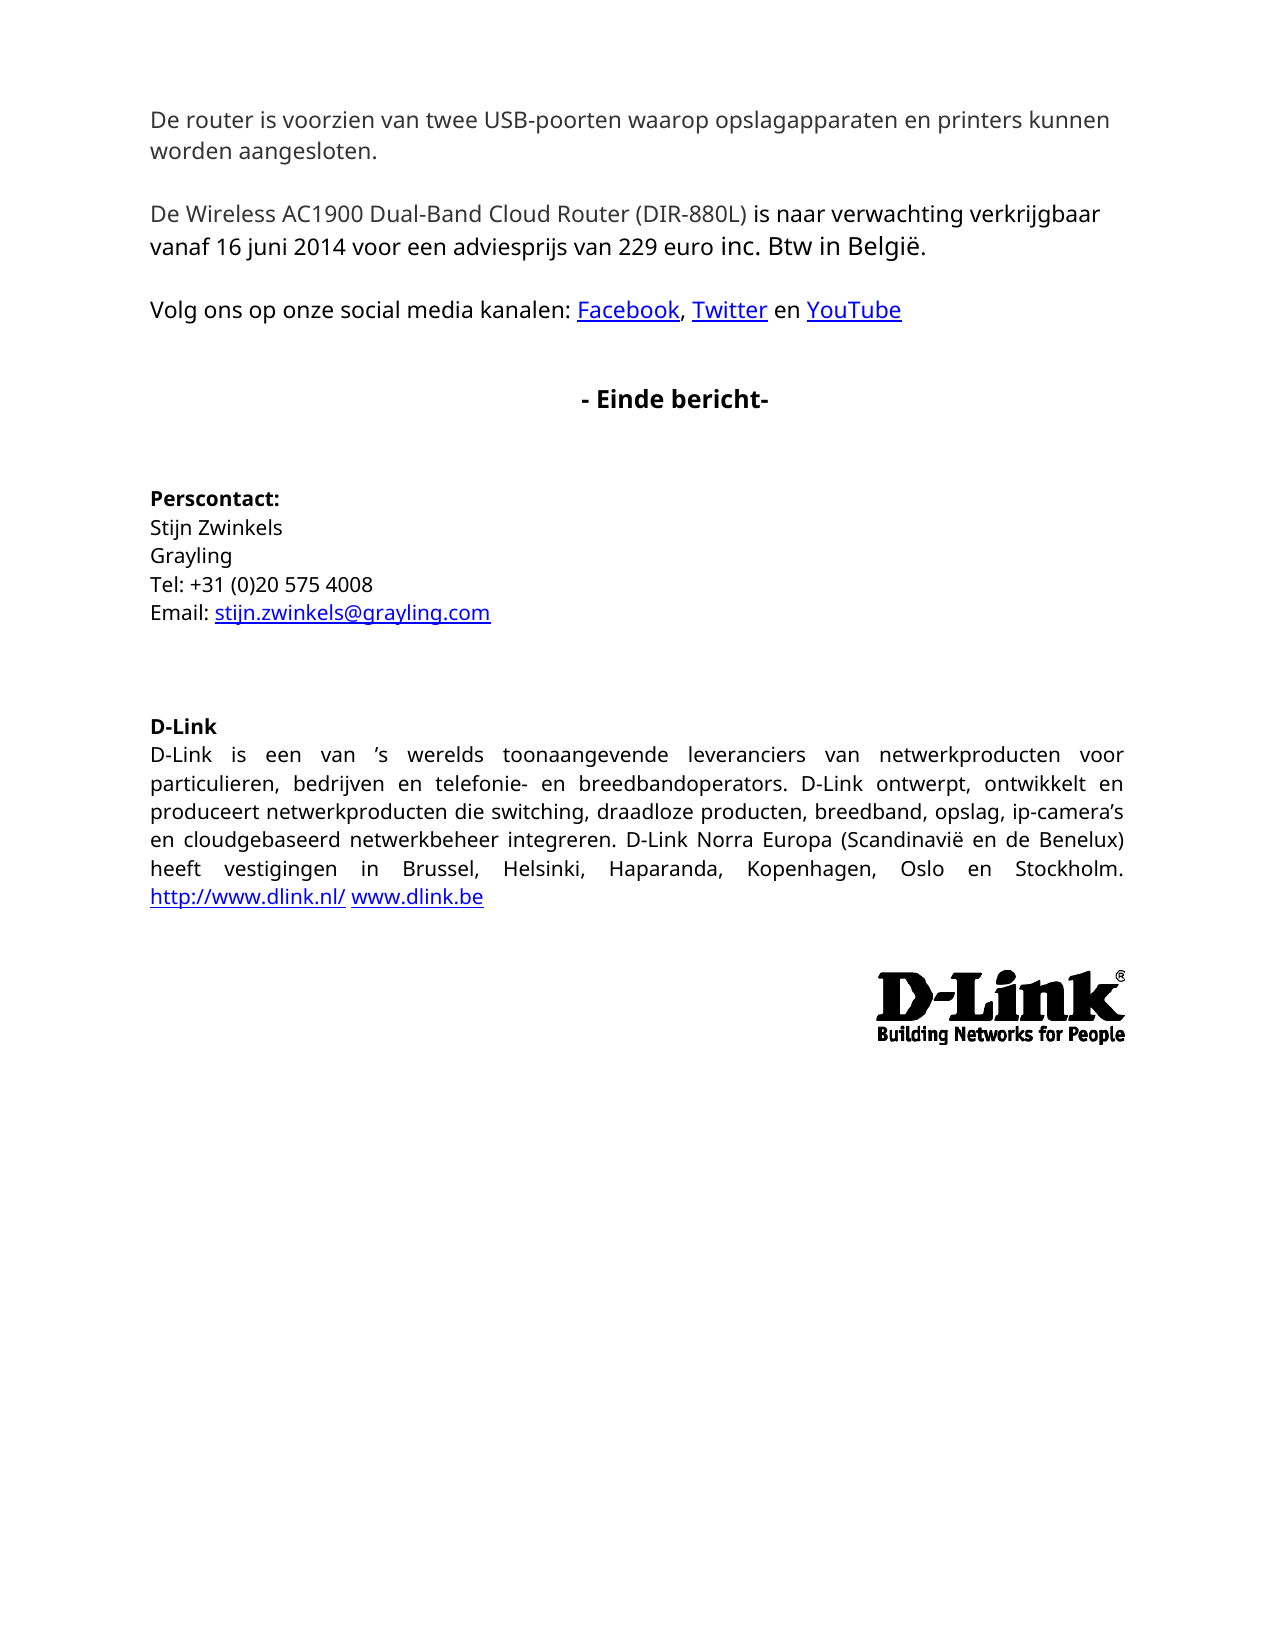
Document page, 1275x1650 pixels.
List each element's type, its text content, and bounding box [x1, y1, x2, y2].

text Email: stijn.zwinkels@grayling.com [150, 598, 1125, 627]
text Stijn Zwinkels [150, 513, 1125, 541]
text - Einde bericht- [225, 382, 1125, 416]
text Perscontact: [150, 484, 1125, 513]
text D-Link [150, 712, 1125, 740]
text Grayling [150, 541, 1125, 570]
text D-Link is een van ’s werelds toonaangevende leveranciers van netwerkproducten voor particulieren, bedrijven en telefonie- en breedbandoperators. D-Link ontwerpt, ontwikkelt en produceert netwerkproducten die switching, draadloze producten, breedband, opslag, ip-camera’s en cloudgebaseerd netwerkbeheer integreren. D-Link Norra Europa (Scandinavië en de Benelux) heeft vestigingen in Brussel, Helsinki, Haparanda, Kopenhagen, Oslo en Stockholm. http://www.dlink.nl/ www.dlink.be [150, 740, 1125, 911]
text Tel: +31 (0)20 575 4008 [150, 570, 1125, 598]
picture [876, 970, 1125, 1045]
text Volg ons op onze social media kanalen: Facebook, Twitter en YouTube [150, 294, 1125, 325]
text De Wireless AC1900 Dual-Band Cloud Router (DIR-880L) is naar verwachting verkrijgbaar vanaf 16 juni 2014 voor een adviesprijs van 229 euro inc. Btw in België. [150, 197, 1125, 263]
text De router is voorzien van twee USB-poorten waarop opslagapparaten en printers kunnen worden aangesloten. [150, 104, 1125, 166]
